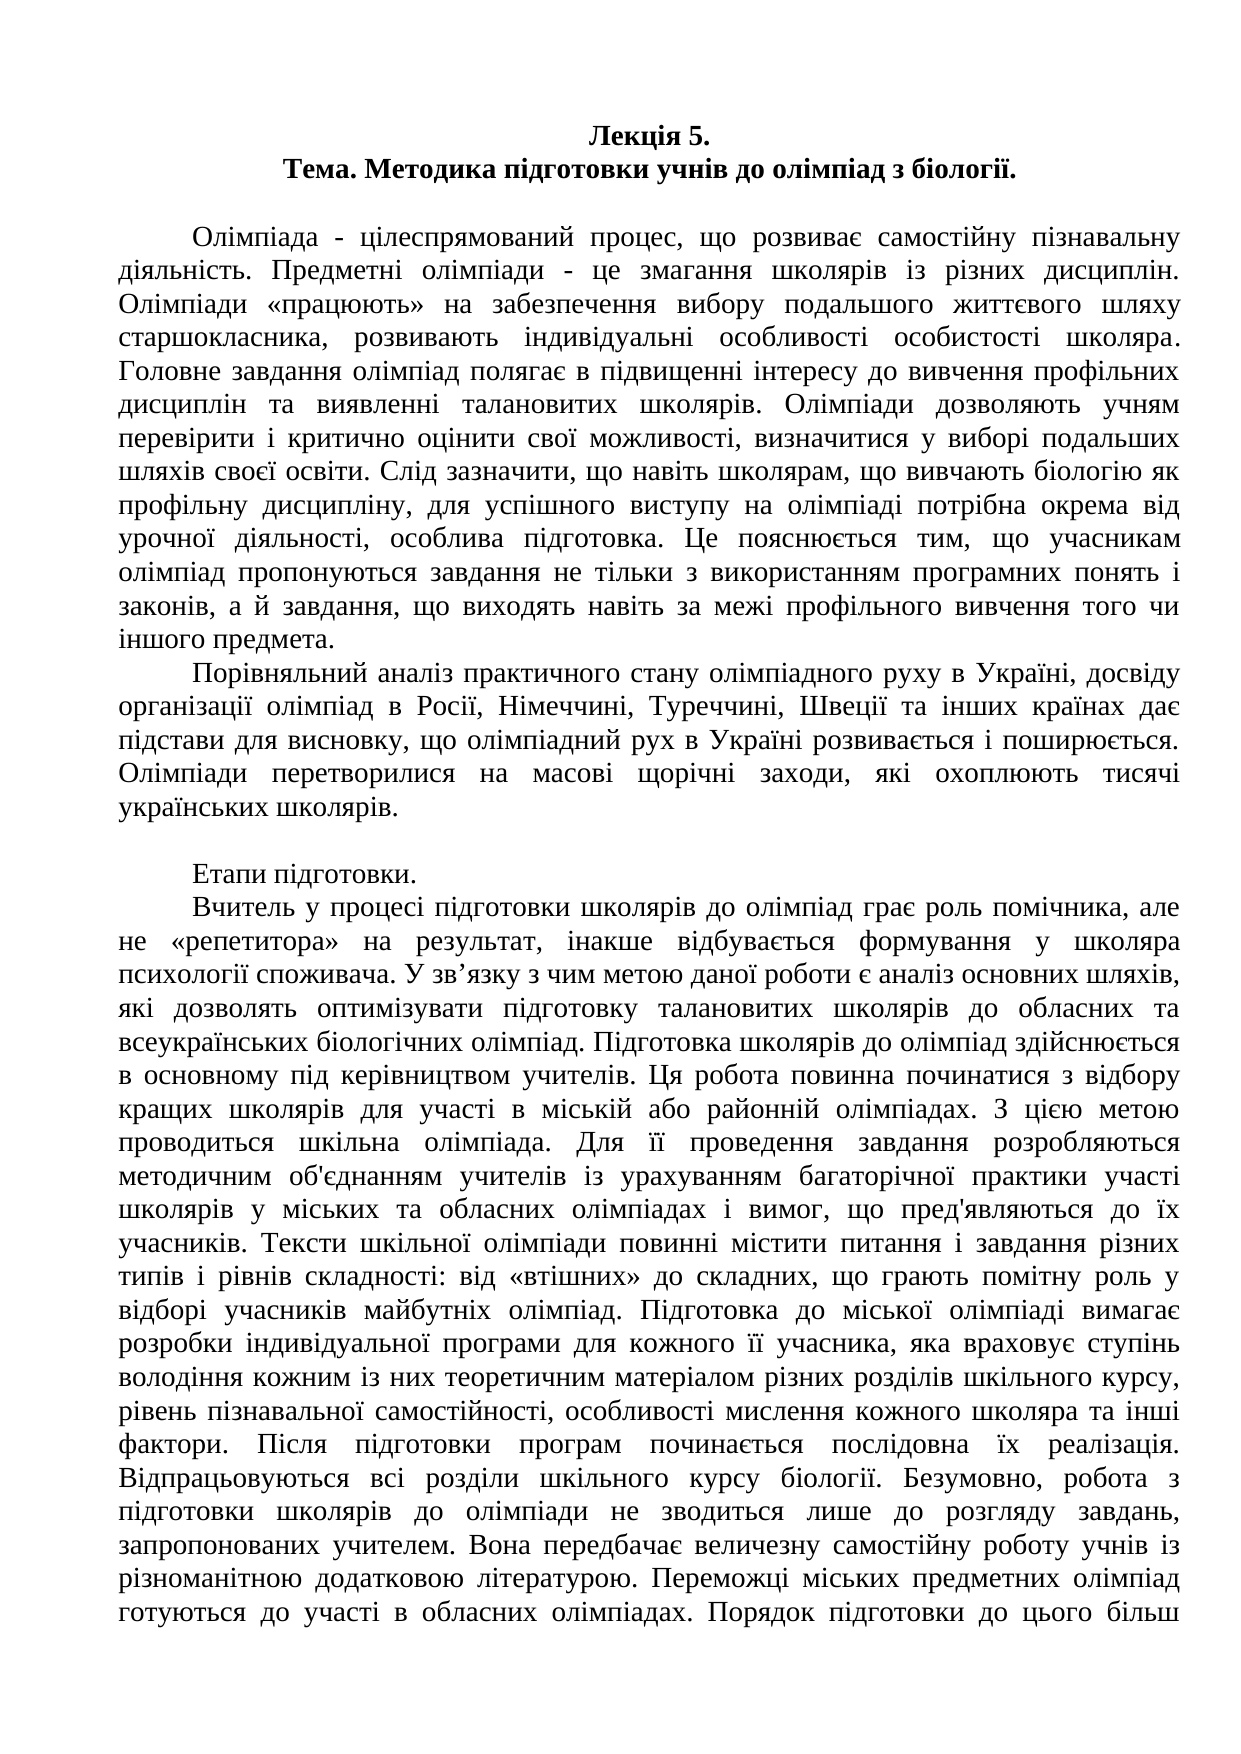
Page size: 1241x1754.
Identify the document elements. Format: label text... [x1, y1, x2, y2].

text Тема. Методика підготовки учнів до олімпіад з біології. [118, 152, 1181, 185]
text Етапи підготовки. [118, 856, 1181, 889]
text Лекція 5. [118, 118, 1181, 152]
text Олімпіада - цілеспрямований процес, що розвиває самостійну пізнавальну діяльність. Предметні олімпіади - це змагання школярів із різних дисциплін. Олімпіади «працюють» на забезпечення вибору подальшого життєвого шляху старшокласника, розвивають індивідуальні особливості особистості школяра. Головне завдання олімпіад полягає в підвищенні інтересу до вивчення профільних дисциплін та виявленні талановитих школярів. Олімпіади дозволяють учням перевірити і критично оцінити свої можливості, визначитися у виборі подальших шляхів своєї освіти. Слід зазначити, що навіть школярам, що вивчають біологію як профільну дисципліну, для успішного виступу на олімпіаді потрібна окрема від урочної діяльності, особлива підготовка. Це пояснюється тим, що учасникам олімпіад пропонуються завдання не тільки з використанням програмних понять і законів, а й завдання, що виходять навіть за межі профільного вивчення того чи іншого предмета. [118, 219, 1181, 655]
text Порівняльний аналіз практичного стану олімпіадного руху в Україні, досвіду організації олімпіад в Росії, Німеччині, Туреччині, Швеції та інших країнах дає підстави для висновку, що олімпіадний рух в Україні розвивається і поширюється. Олімпіади перетворилися на масові щорічні заходи, які охоплюють тисячі українських школярів. [118, 655, 1181, 822]
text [118, 889, 1181, 1627]
